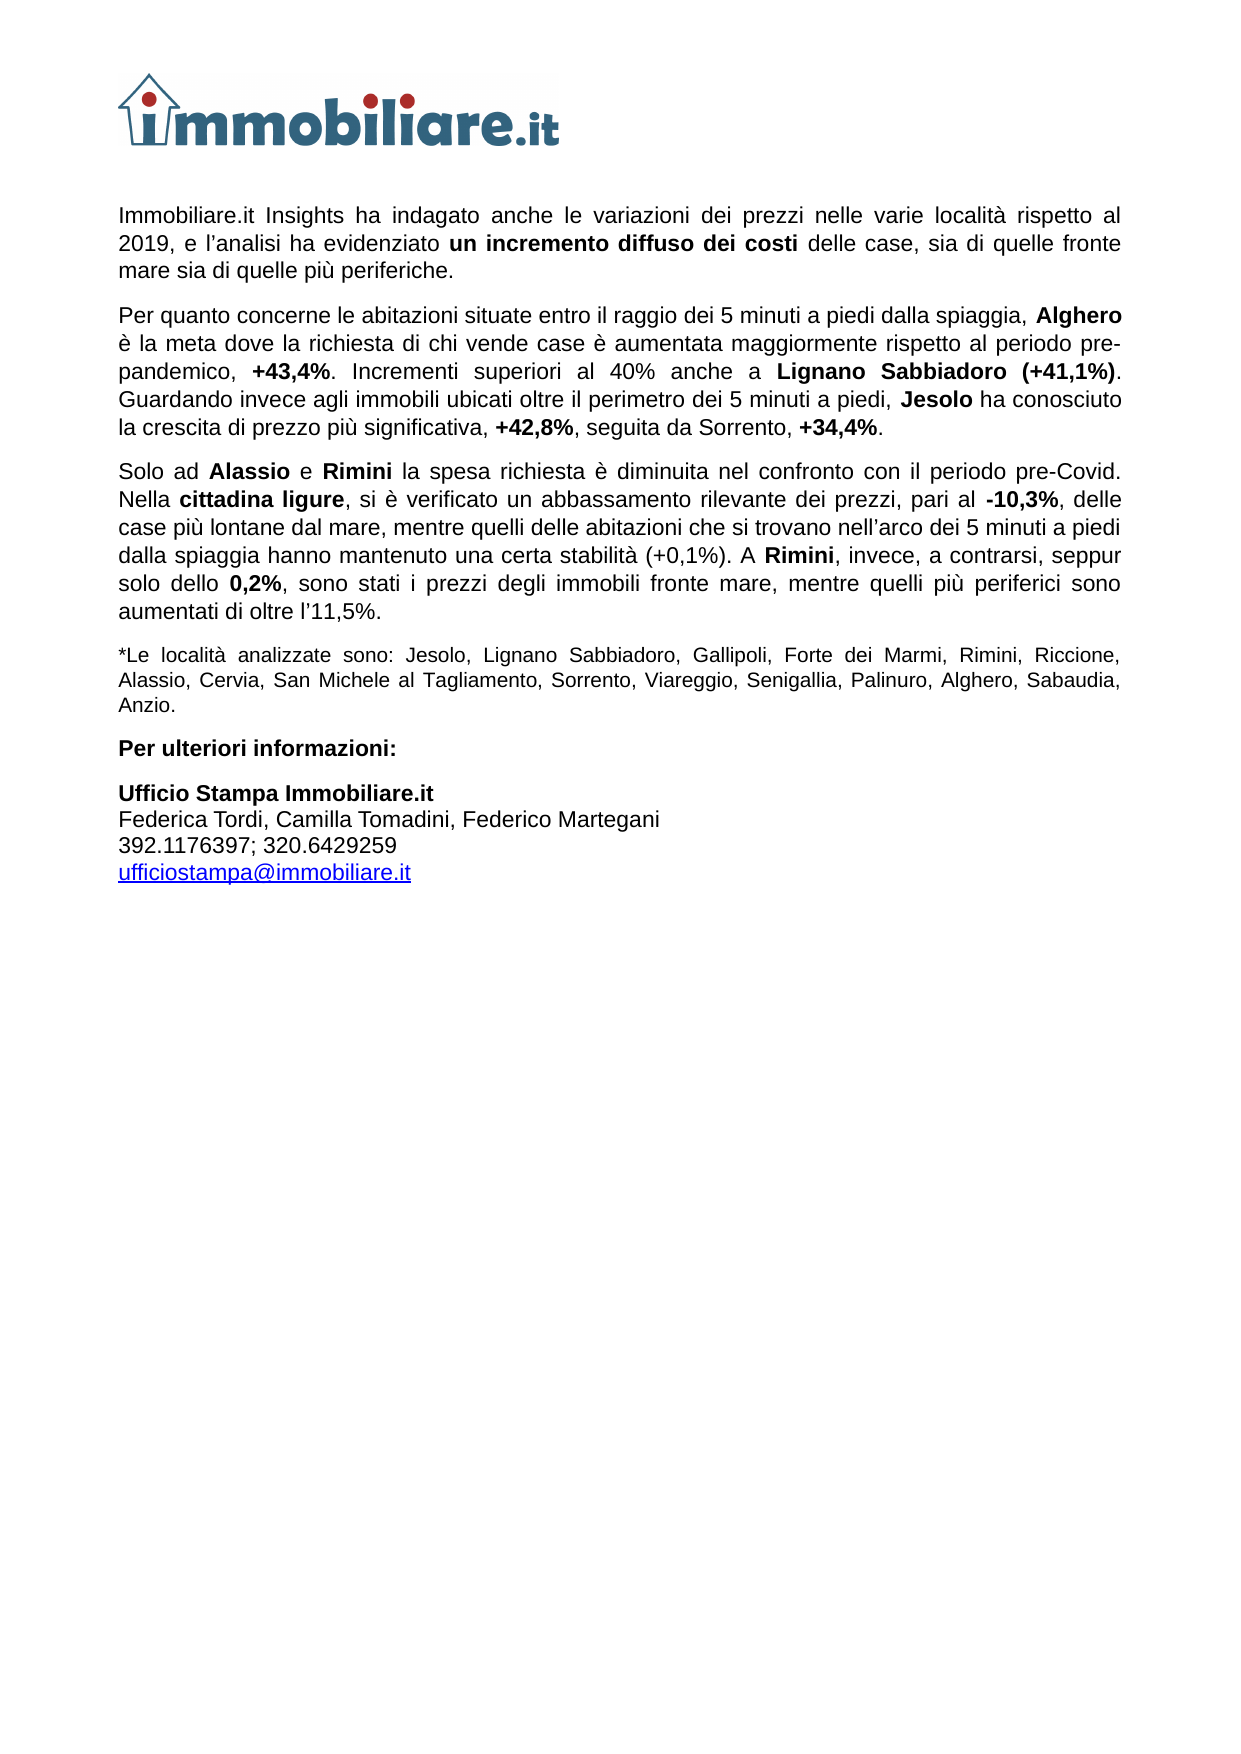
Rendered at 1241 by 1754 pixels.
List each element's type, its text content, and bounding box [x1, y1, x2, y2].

text Ufficio Stampa Immobiliare.it [118, 780, 1122, 806]
text Solo ad Alassio e Rimini la spesa richiesta è diminuita nel confronto con il periodo pre-Covid. Nella cittadina ligure, si è verificato un abbassamento rilevante dei prezzi, pari al -10,3%, delle case più lontane dal mare, mentre quelli delle abitazioni che si trovano nell’arco dei 5 minuti a piedi dalla spiaggia hanno mantenuto una certa stabilità (+0,1%). A Rimini, invece, a contrarsi, seppur solo dello 0,2%, sono stati i prezzi degli immobili fronte mare, mentre quelli più periferici sono aumentati di oltre l’11,5%. [118, 458, 1122, 624]
text Per ulteriori informazioni: [118, 735, 1122, 761]
text Federica Tordi, Camilla Tomadini, Federico Martegani 392.1176397; 320.6429259 [118, 806, 1240, 859]
text ufficiostampa@immobiliare.it [118, 859, 1122, 885]
picture [118, 73, 559, 146]
text *Le località analizzate sono: Jesolo, Lignano Sabbiadoro, Gallipoli, Forte dei Marmi, Rimini, Riccione, Alassio, Cervia, San Michele al Tagliamento, Sorrento, Viareggio, Senigallia, Palinuro, Alghero, Sabaudia, Anzio. [118, 642, 1122, 717]
text Immobiliare.it Insights ha indagato anche le variazioni dei prezzi nelle varie località rispetto al 2019, e l’analisi ha evidenziato un incremento diffuso dei costi delle case, sia di quelle fronte mare sia di quelle più periferiche. [118, 202, 1122, 284]
text Per quanto concerne le abitazioni situate entro il raggio dei 5 minuti a piedi dalla spiaggia, Alghero è la meta dove la richiesta di chi vende case è aumentata maggiormente rispetto al periodo pre-pandemico, +43,4%. Incrementi superiori al 40% anche a Lignano Sabbiadoro (+41,1%). Guardando invece agli immobili ubicati oltre il perimetro dei 5 minuti a piedi, Jesolo ha conosciuto la crescita di prezzo più significativa, +42,8%, seguita da Sorrento, +34,4%. [118, 302, 1122, 440]
